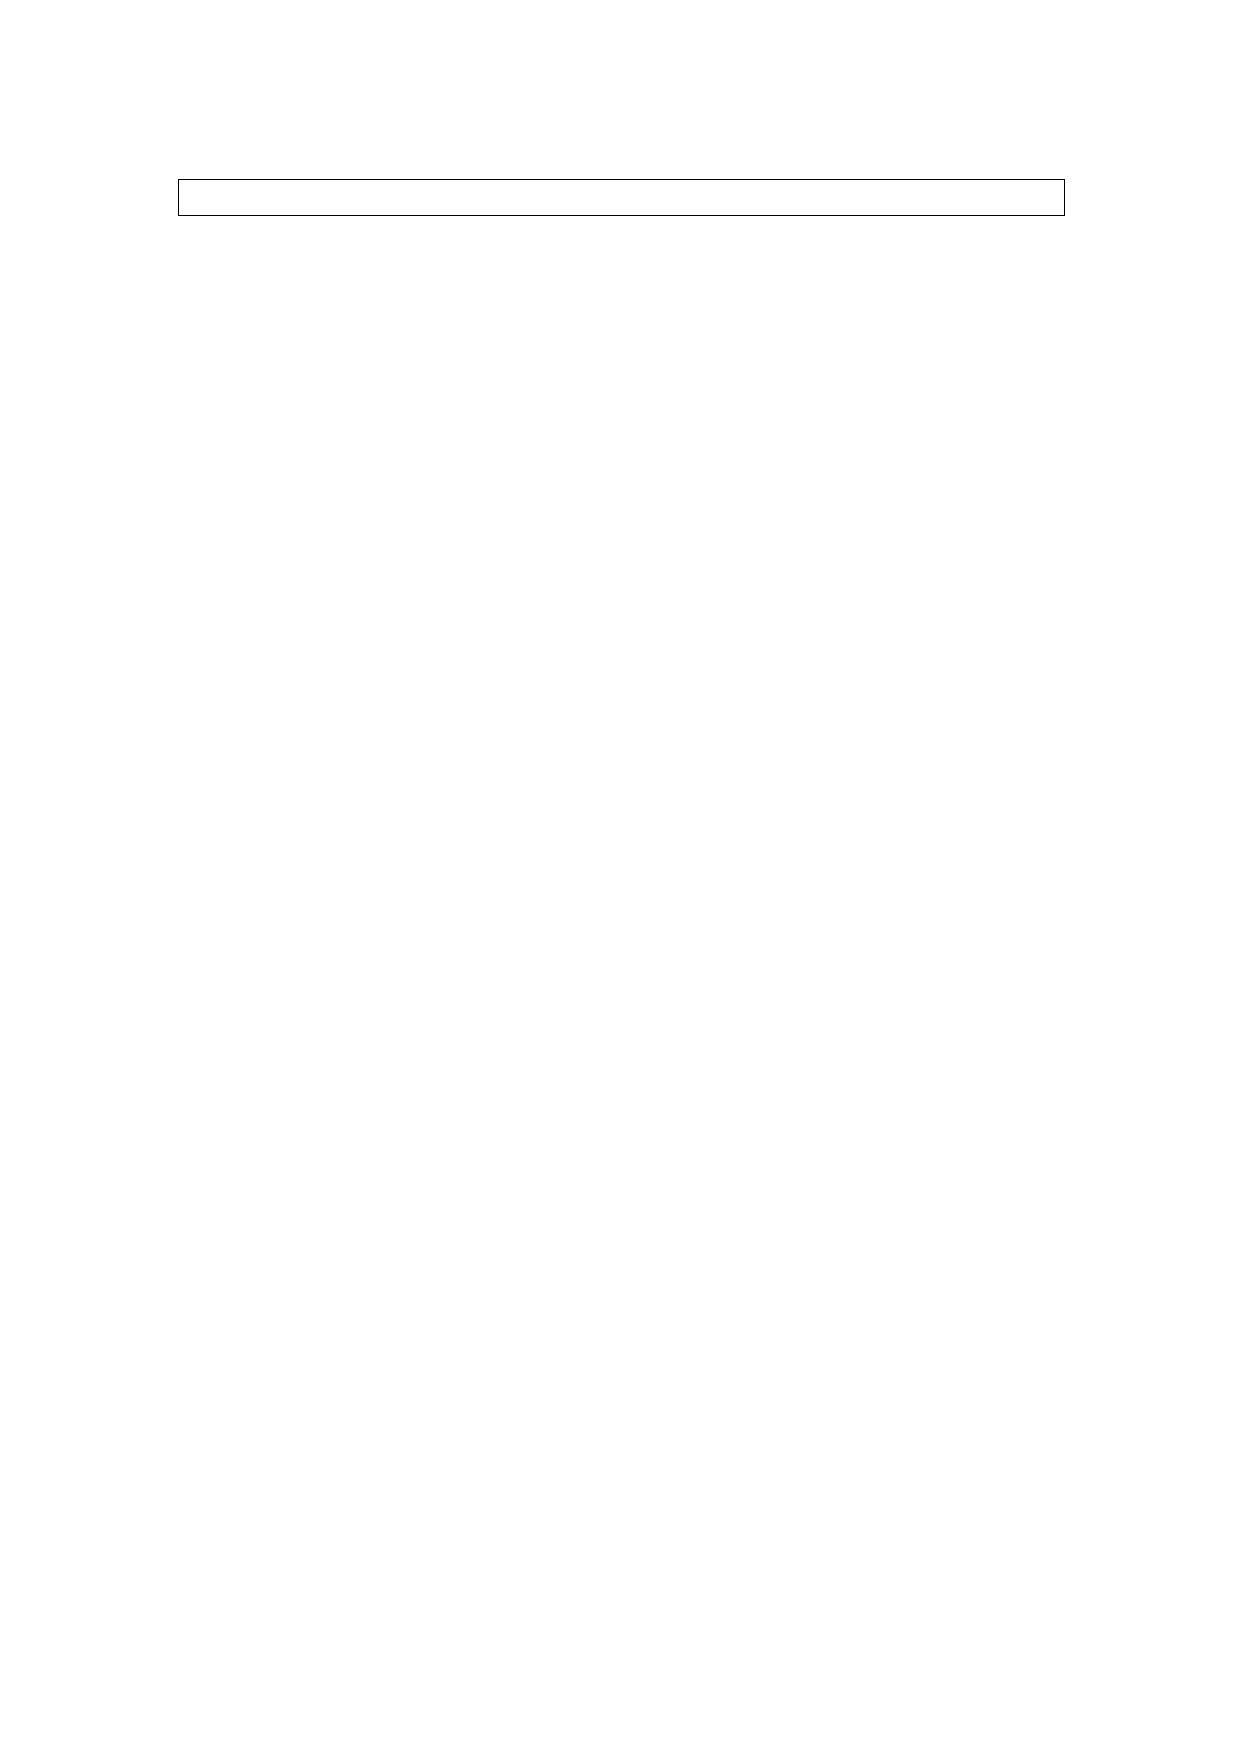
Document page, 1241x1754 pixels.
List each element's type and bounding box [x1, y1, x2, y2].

table_cell [179, 180, 1064, 215]
